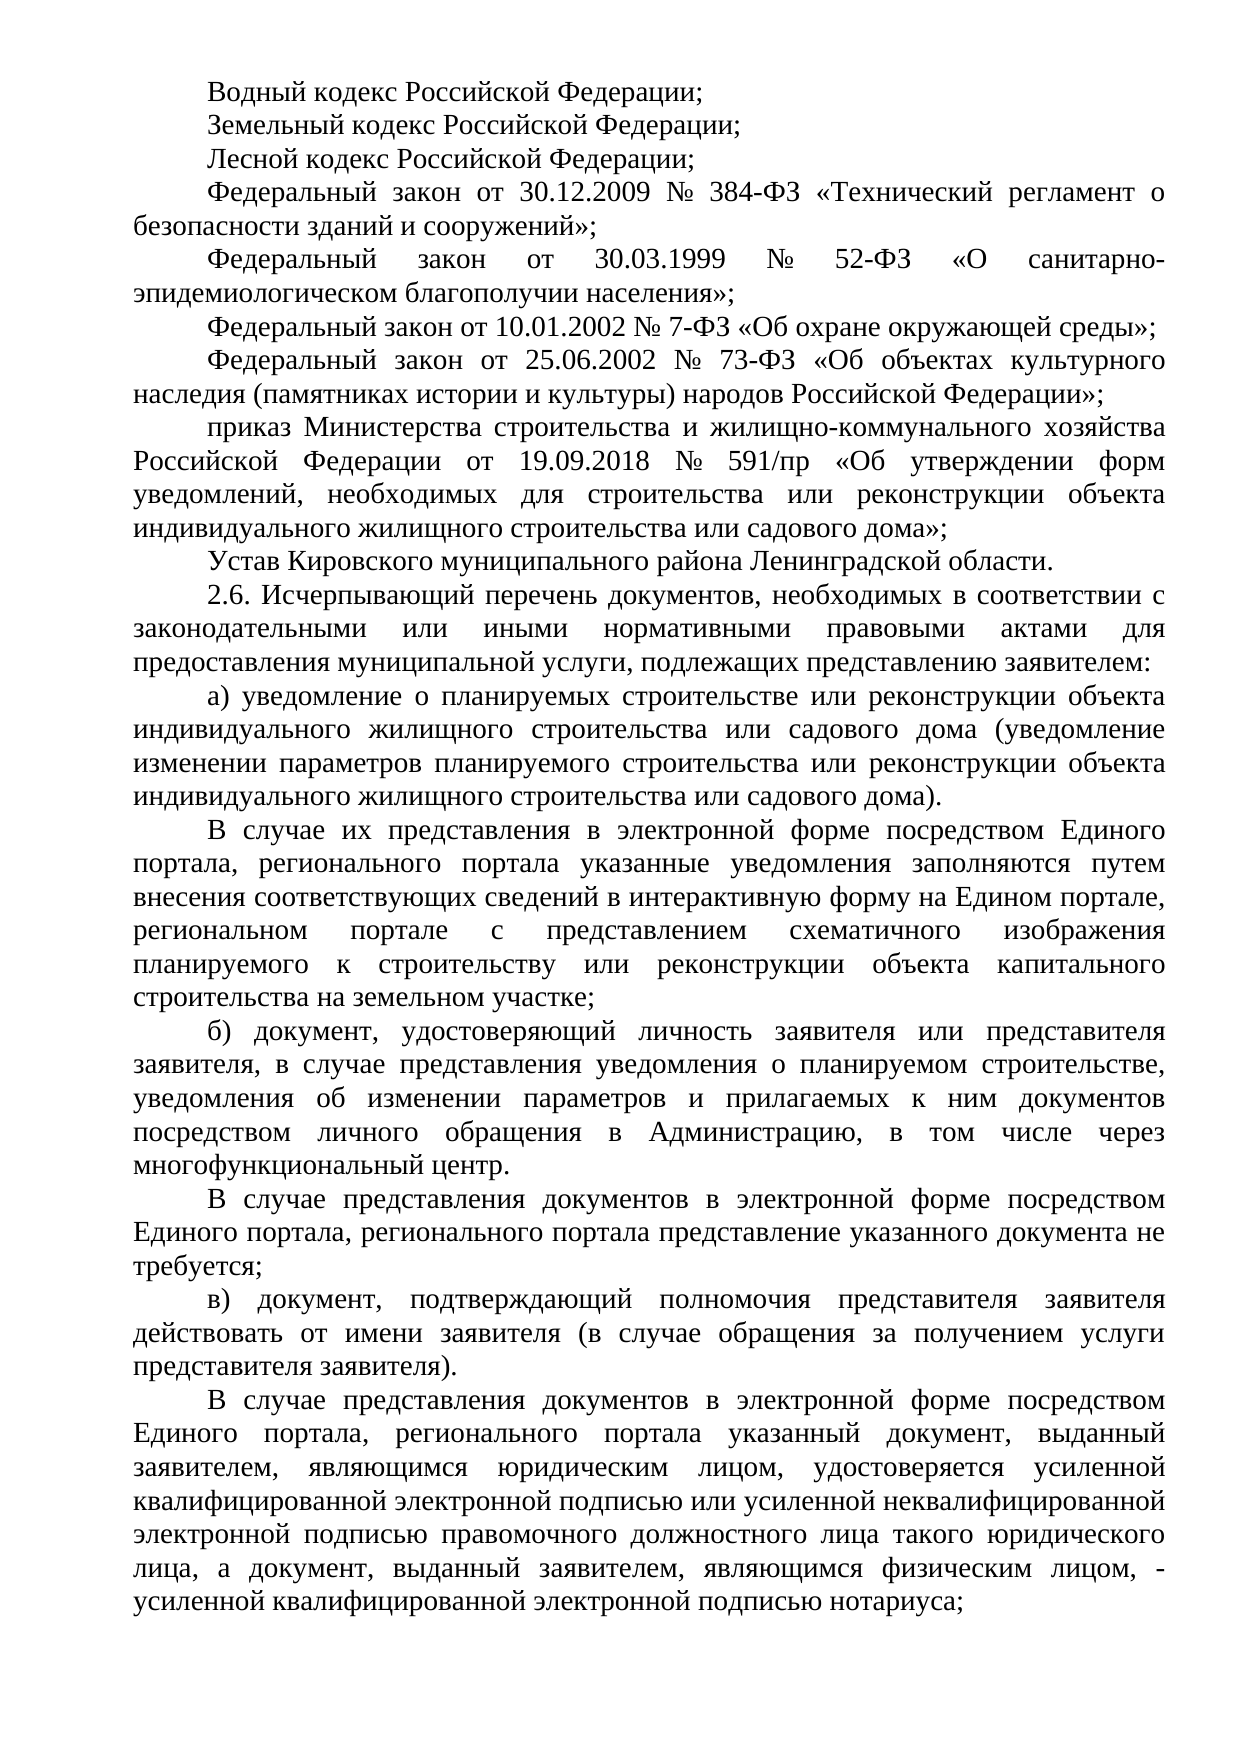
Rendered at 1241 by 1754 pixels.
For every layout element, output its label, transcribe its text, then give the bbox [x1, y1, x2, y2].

text В случае их представления в электронной форме посредством Единого портала, регионального портала указанные уведомления заполняются путем внесения соответствующих сведений в интерактивную форму на Едином портале, региональном портале c представлением схематичного изображения планируемого к строительству или реконструкции объекта капитального строительства на земельном участке; [133, 812, 1166, 1013]
text Лесной кодекс Российской Федерации; [133, 141, 1166, 174]
text в) документ, подтверждающий полномочия представителя заявителя действовать от имени заявителя (в случае обращения за получением услуги представителя заявителя). [133, 1281, 1166, 1382]
text Земельный кодекс Российской Федерации; [133, 107, 1166, 141]
text Устав Кировского муниципального района Ленинградской области. [133, 543, 1166, 577]
text 2.6. Исчерпывающий перечень документов, необходимых в соответствии с законодательными или иными нормативными правовыми актами для предоставления муниципальной услуги, подлежащих представлению заявителем: [133, 577, 1166, 678]
text Федеральный закон от 25.06.2002 № 73-ФЗ «Об объектах культурного наследия (памятниках истории и культуры) народов Российской Федерации»; [133, 342, 1166, 409]
text Федеральный закон от 10.01.2002 № 7-ФЗ «Об охране окружающей среды»; [133, 309, 1166, 342]
text Федеральный закон от 30.03.1999 № 52-ФЗ «О санитарно-эпидемиологическом благополучии населения»; [133, 242, 1166, 309]
text приказ Министерства строительства и жилищно-коммунального хозяйства Российской Федерации от 19.09.2018 № 591/пр «Об утверждении форм уведомлений, необходимых для строительства или реконструкции объекта индивидуального жилищного строительства или садового дома»; [133, 409, 1166, 543]
text б) документ, удостоверяющий личность заявителя или представителя заявителя, в случае представления уведомления о планируемом строительстве, уведомления об изменении параметров и прилагаемых к ним документов посредством личного обращения в Администрацию, в том числе через многофункциональный центр. [133, 1013, 1166, 1181]
text Водный кодекс Российской Федерации; [133, 74, 1166, 107]
text В случае представления документов в электронной форме посредством Единого портала, регионального портала представление указанного документа не требуется; [133, 1181, 1166, 1281]
text В случае представления документов в электронной форме посредством Единого портала, регионального портала указанный документ, выданный заявителем, являющимся юридическим лицом, удостоверяется усиленной квалифицированной электронной подписью или усиленной неквалифицированной электронной подписью правомочного должностного лица такого юридического лица, а документ, выданный заявителем, являющимся физическим лицом, - усиленной квалифицированной электронной подписью нотариуса; [133, 1382, 1166, 1617]
text Федеральный закон от 30.12.2009 № 384-ФЗ «Технический регламент о безопасности зданий и сооружений»; [133, 174, 1166, 242]
text а) уведомление о планируемых строительстве или реконструкции объекта индивидуального жилищного строительства или садового дома (уведомление изменении параметров планируемого строительства или реконструкции объекта индивидуального жилищного строительства или садового дома). [133, 678, 1166, 812]
